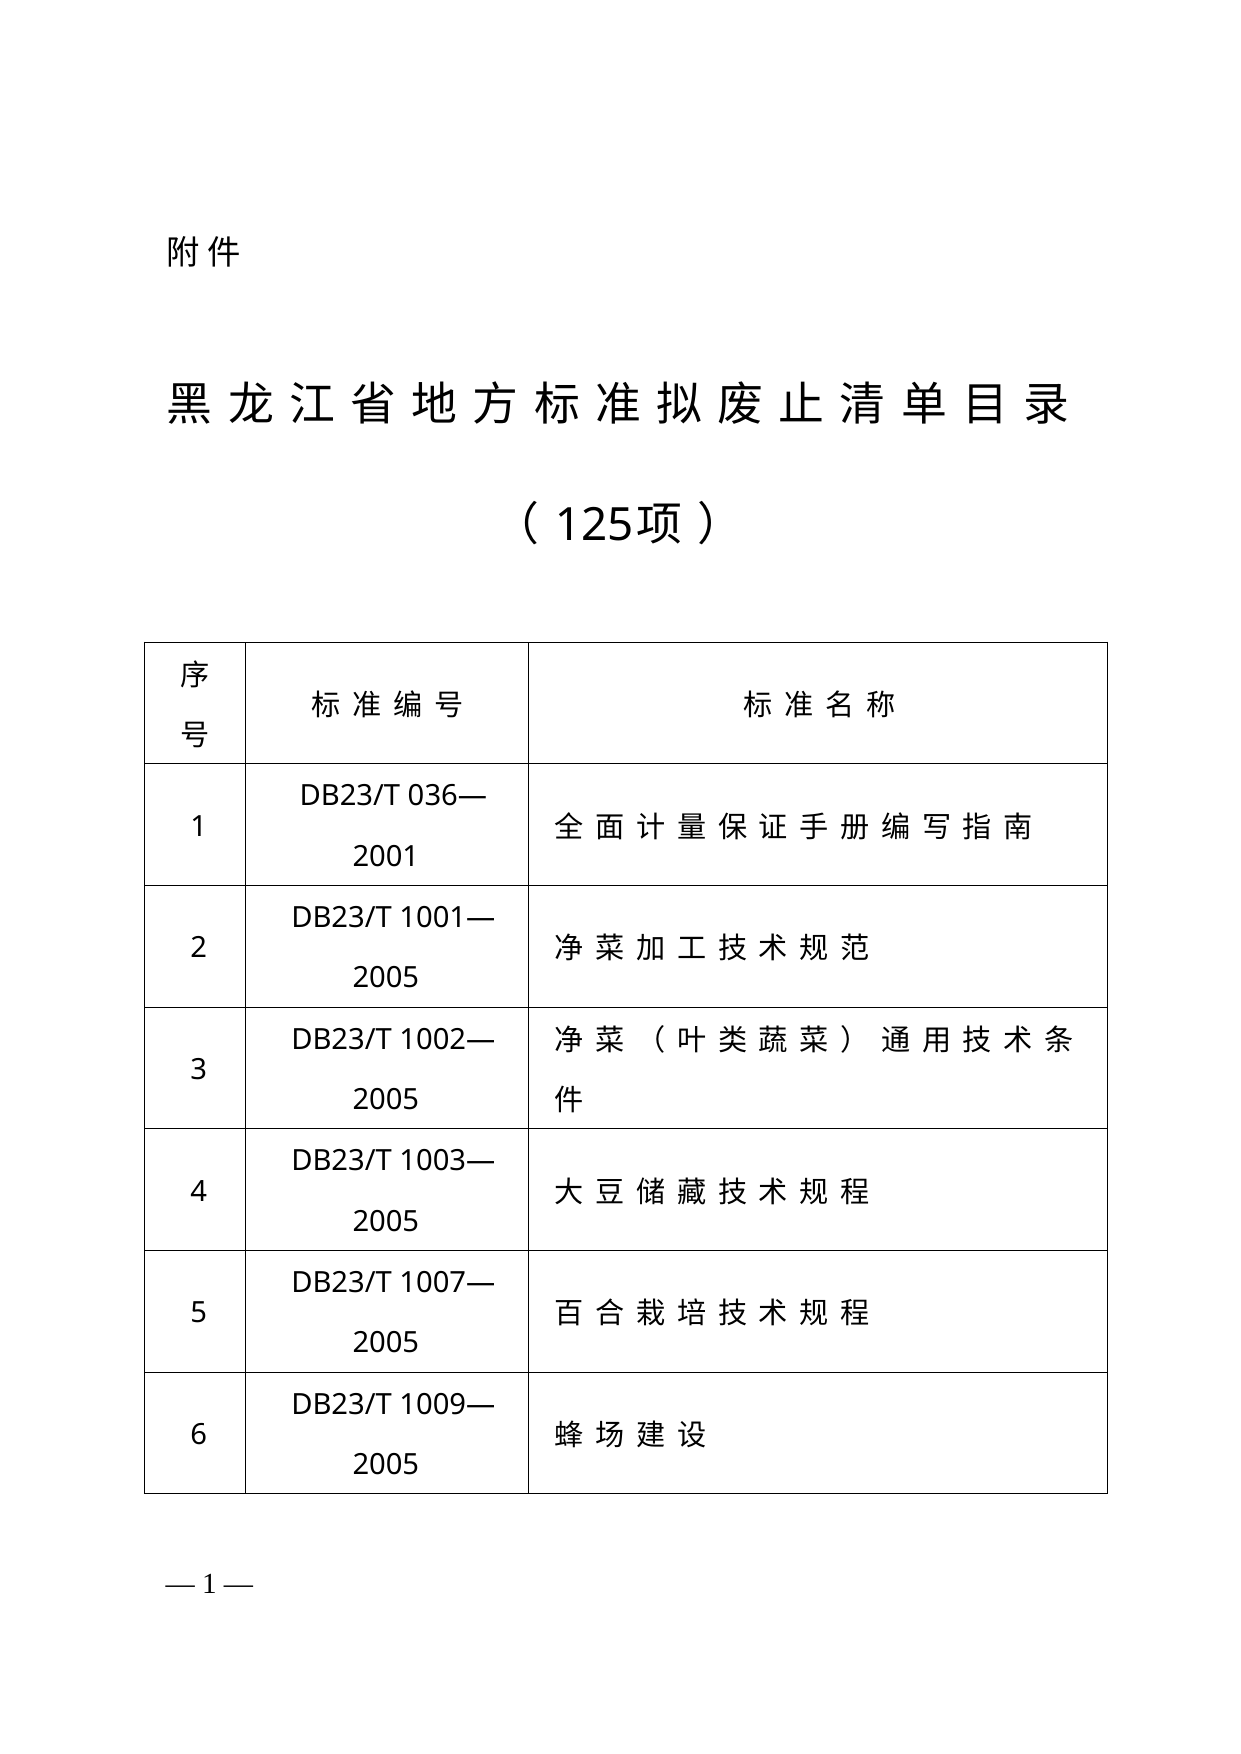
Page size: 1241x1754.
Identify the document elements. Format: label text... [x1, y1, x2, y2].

text 黑龙江省地方标准拟废止清单目录（125项） [167, 340, 1085, 581]
table_cell DB23/T 1009—2005 [246, 1373, 528, 1493]
table_header 序号 [145, 643, 245, 763]
table_cell DB23/T 1003—2005 [246, 1129, 528, 1250]
table_cell DB23/T 1002—2005 [246, 1008, 528, 1128]
table_cell 全面计量保证手册编写指南 [529, 764, 1107, 885]
table_cell 大豆储藏技术规程 [529, 1129, 1107, 1250]
table_header 标准名称 [529, 643, 1107, 763]
table_cell 蜂场建设 [529, 1373, 1107, 1493]
table_cell DB23/T 036—2001 [246, 764, 528, 885]
table_header 标准编号 [246, 643, 528, 763]
table_cell 3 [145, 1008, 245, 1128]
text 附件 [167, 219, 1085, 280]
table_cell 百合栽培技术规程 [529, 1251, 1107, 1372]
table_cell 1 [145, 764, 245, 885]
table_cell DB23/T 1001—2005 [246, 886, 528, 1007]
table_cell 净菜加工技术规范 [529, 886, 1107, 1007]
table_cell 5 [145, 1251, 245, 1372]
table_cell DB23/T 1007—2005 [246, 1251, 528, 1372]
table_cell 4 [145, 1129, 245, 1250]
table_cell 净菜（叶类蔬菜）通用技术条件 [529, 1008, 1107, 1128]
table_cell 2 [145, 886, 245, 1007]
table_cell 6 [145, 1373, 245, 1493]
